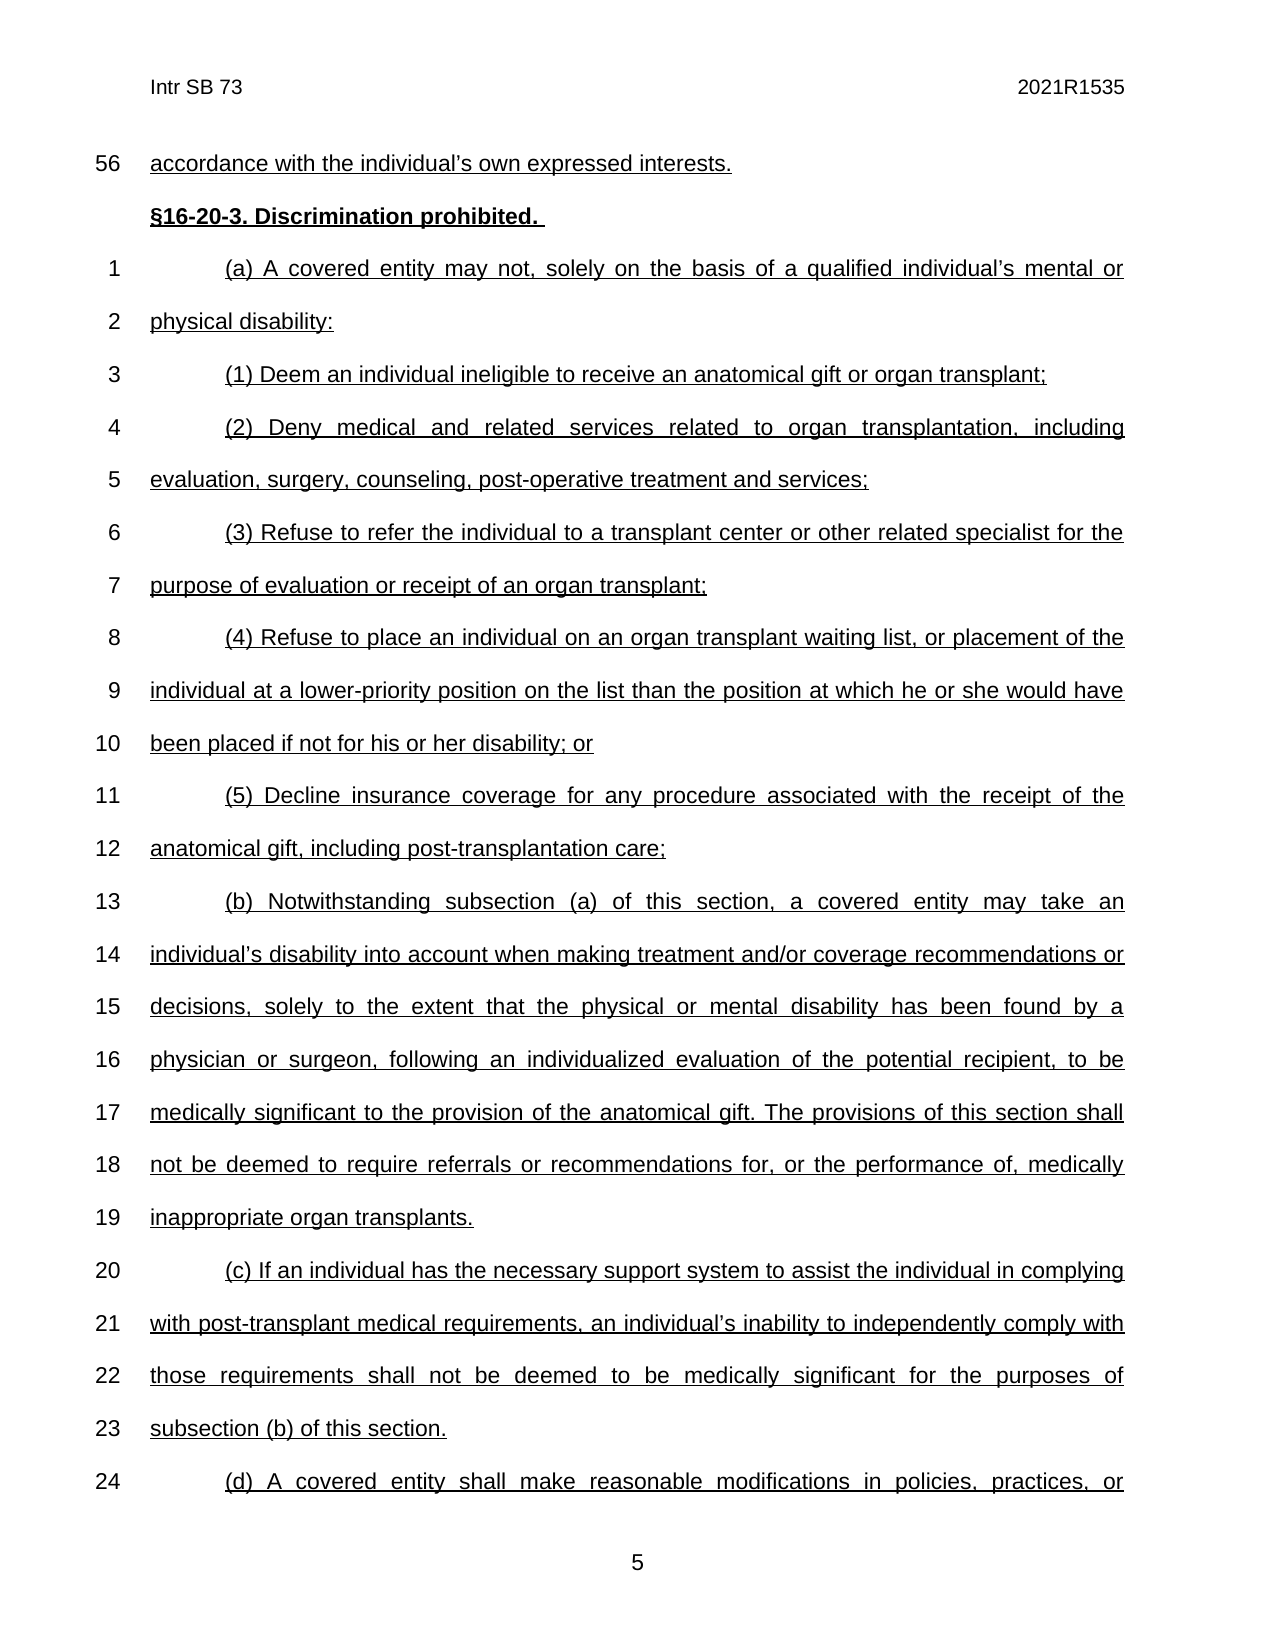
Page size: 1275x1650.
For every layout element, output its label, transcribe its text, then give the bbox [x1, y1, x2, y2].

text (c) If an individual has the necessary support system to assist the individual in complying with post-transplant medical requirements, an individual’s inability to independently comply with those requirements shall not be deemed to be medically significant for the purposes of subsection (b) of this section. [150, 1257, 1125, 1332]
text (a) A covered entity may not, solely on the basis of a qualified individual’s mental or physical disability: [150, 255, 1125, 334]
text (5) Decline insurance coverage for any procedure associated with the receipt of the anatomical gift, including post-transplantation care; [150, 782, 1125, 862]
subtitle §16-20-3. Discrimination prohibited. [150, 203, 1125, 229]
text (4) Refuse to place an individual on an organ transplant waiting list, or placement of the individual at a lower-priority position on the list than the position at which he or she would have been placed if not for his or her disability; or [150, 624, 1125, 700]
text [150, 150, 1125, 176]
text (1) Deem an individual ineligible to receive an anatomical gift or organ transplant; [150, 361, 1125, 387]
text (4) Refuse to place an individual on an organ transplant waiting list, or placement of the individual at a lower-priority position on the list than the position at which he or she would have been placed if not for his or her disability; or [150, 701, 1125, 756]
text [150, 1468, 1125, 1494]
text (b) Notwithstanding subsection (a) of this section, a covered entity may take an individual’s disability into account when making treatment and/or coverage recommendations or decisions, solely to the extent that the physical or mental disability has been found by a physician or surgeon, following an individualized evaluation of the potential recipient, to be medically significant to the provision of the anatomical gift. The provisions of this section shall not be deemed to require referrals or recommendations for, or the performance of, medically inappropriate organ transplants. [150, 965, 1125, 1069]
text (b) Notwithstanding subsection (a) of this section, a covered entity may take an individual’s disability into account when making treatment and/or coverage recommendations or decisions, solely to the extent that the physical or mental disability has been found by a physician or surgeon, following an individualized evaluation of the potential recipient, to be medically significant to the provision of the anatomical gift. The provisions of this section shall not be deemed to require referrals or recommendations for, or the performance of, medically inappropriate organ transplants. [150, 1175, 1125, 1231]
text (b) Notwithstanding subsection (a) of this section, a covered entity may take an individual’s disability into account when making treatment and/or coverage recommendations or decisions, solely to the extent that the physical or mental disability has been found by a physician or surgeon, following an individualized evaluation of the potential recipient, to be medically significant to the provision of the anatomical gift. The provisions of this section shall not be deemed to require referrals or recommendations for, or the performance of, medically inappropriate organ transplants. [150, 1070, 1125, 1174]
text (c) If an individual has the necessary support system to assist the individual in complying with post-transplant medical requirements, an individual’s inability to independently comply with those requirements shall not be deemed to be medically significant for the purposes of subsection (b) of this section. [150, 1334, 1125, 1441]
text (b) Notwithstanding subsection (a) of this section, a covered entity may take an individual’s disability into account when making treatment and/or coverage recommendations or decisions, solely to the extent that the physical or mental disability has been found by a physician or surgeon, following an individualized evaluation of the potential recipient, to be medically significant to the provision of the anatomical gift. The provisions of this section shall not be deemed to require referrals or recommendations for, or the performance of, medically inappropriate organ transplants. [150, 888, 1125, 963]
text (3) Refuse to refer the individual to a transplant center or other related specialist for the purpose of evaluation or receipt of an organ transplant; [150, 519, 1125, 598]
text (2) Deny medical and related services related to organ transplantation, including evaluation, surgery, counseling, post-operative treatment and services; [150, 413, 1125, 493]
